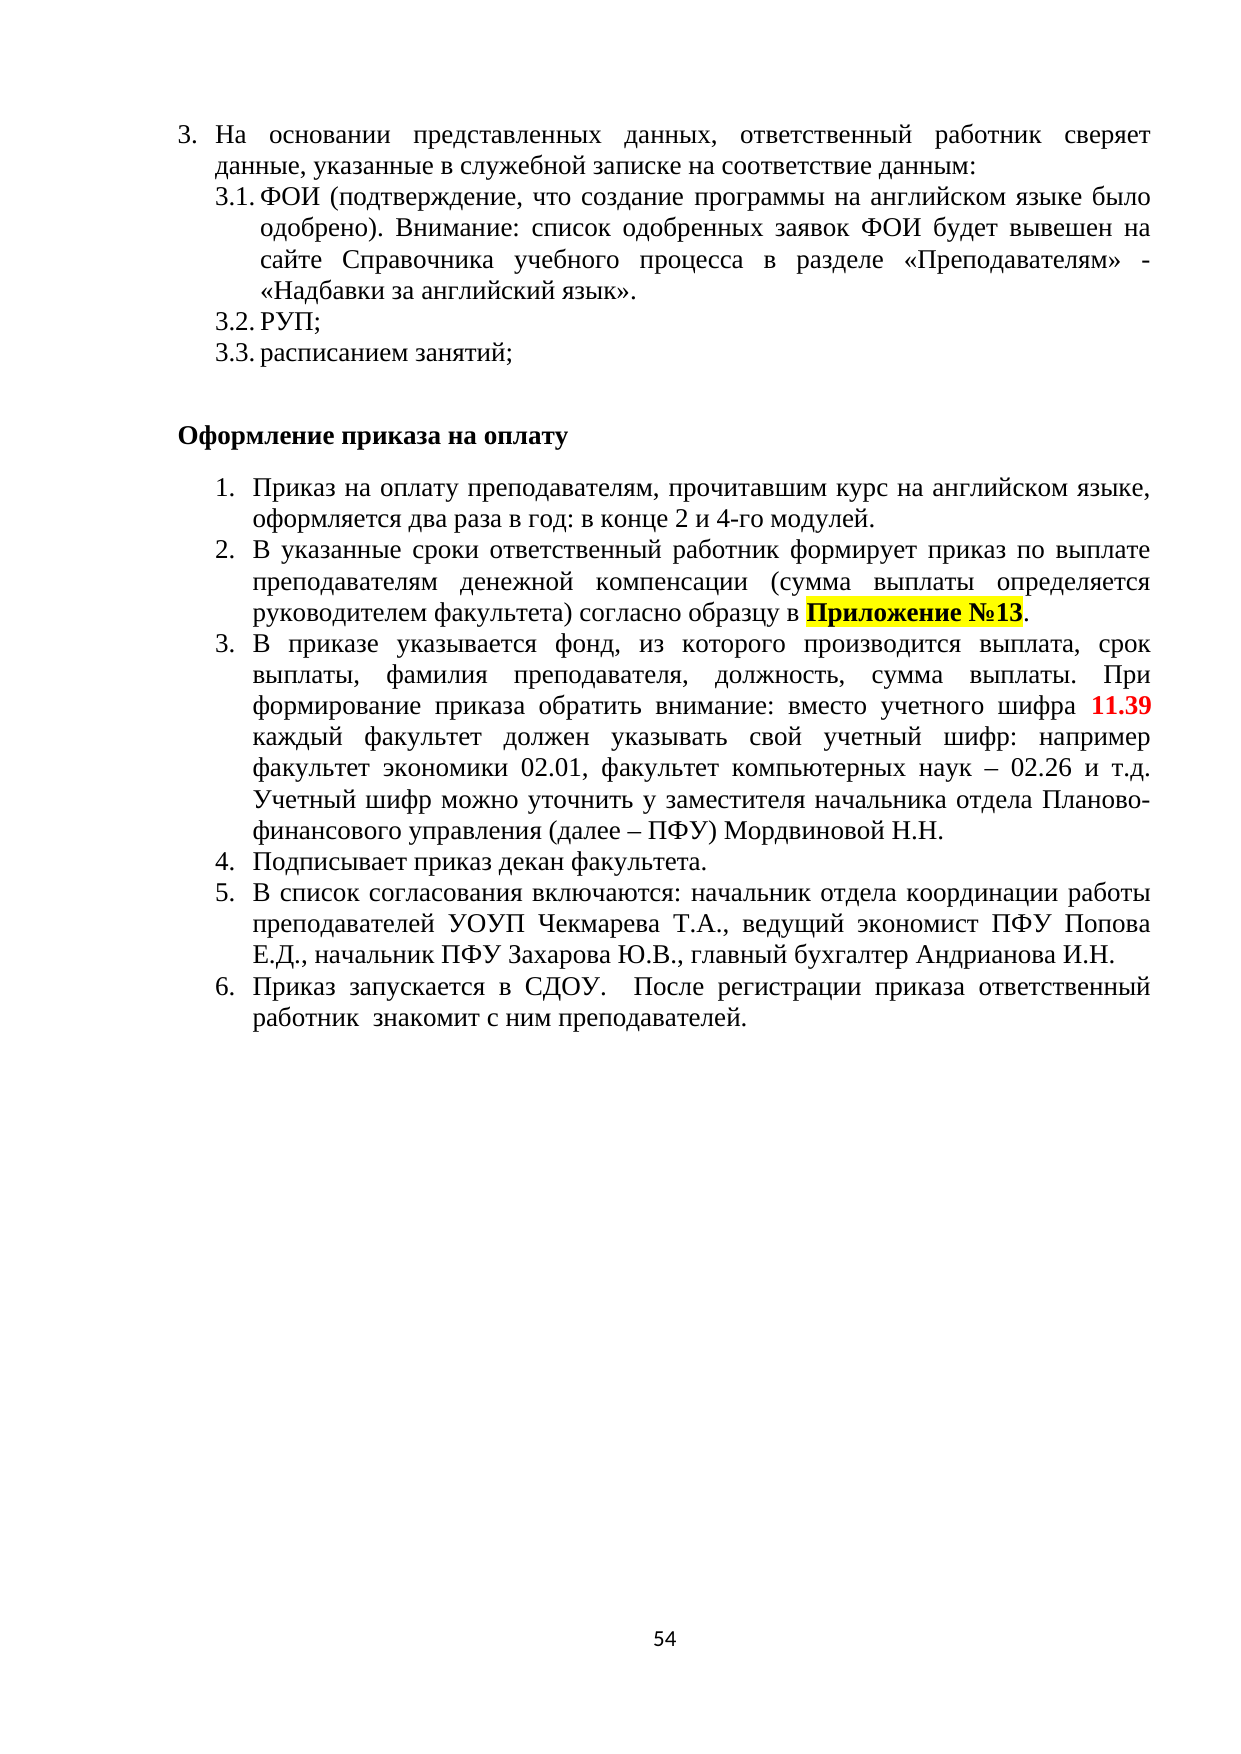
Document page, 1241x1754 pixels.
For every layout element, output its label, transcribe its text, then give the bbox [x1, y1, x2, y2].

list расписанием занятий; [215, 336, 1152, 367]
list РУП; [215, 305, 1152, 336]
list В приказе указывается фонд, из которого производится выплата, срок выплаты, фамилия преподавателя, должность, сумма выплаты. При формирование приказа обратить внимание: вместо учетного шифра 11.39 каждый факультет должен указывать свой учетный шифр: например факультет экономики 02.01, факультет компьютерных наук – 02.26 и т.д. Учетный шифр можно уточнить у заместителя начальника отдела Планово-финансового управления (далее – ПФУ) Мордвиновой Н.Н. [215, 627, 1152, 845]
list В указанные сроки ответственный работник формирует приказ по выплате преподавателям денежной компенсации (сумма выплаты определяется руководителем факультета) согласно образцу в Приложение №13. [215, 533, 1152, 627]
list Подписывает приказ декан факультета. [215, 845, 1152, 876]
list На основании представленных данных, ответственный работник сверяет данные, указанные в служебной записке на соответствие данным: [177, 118, 1152, 180]
list Приказ запускается в СДОУ. После регистрации приказа ответственный работник знакомит с ним преподавателей. [215, 969, 1152, 1032]
list ФОИ (подтверждение, что создание программы на английском языке было одобрено). Внимание: список одобренных заявок ФОИ будет вывешен на сайте Справочника учебного процесса в разделе «Преподавателям» - «Надбавки за английский язык». [215, 180, 1152, 305]
list В список согласования включаются: начальник отдела координации работы преподавателей УОУП Чекмарева Т.А., ведущий экономист ПФУ Попова Е.Д., начальник ПФУ Захарова Ю.В., главный бухгалтер Андрианова И.Н. [215, 876, 1152, 969]
list Приказ на оплату преподавателям, прочитавшим курс на английском языке, оформляется два раза в год: в конце 2 и 4-го модулей. [215, 471, 1152, 533]
text Оформление приказа на оплату [177, 419, 1152, 450]
